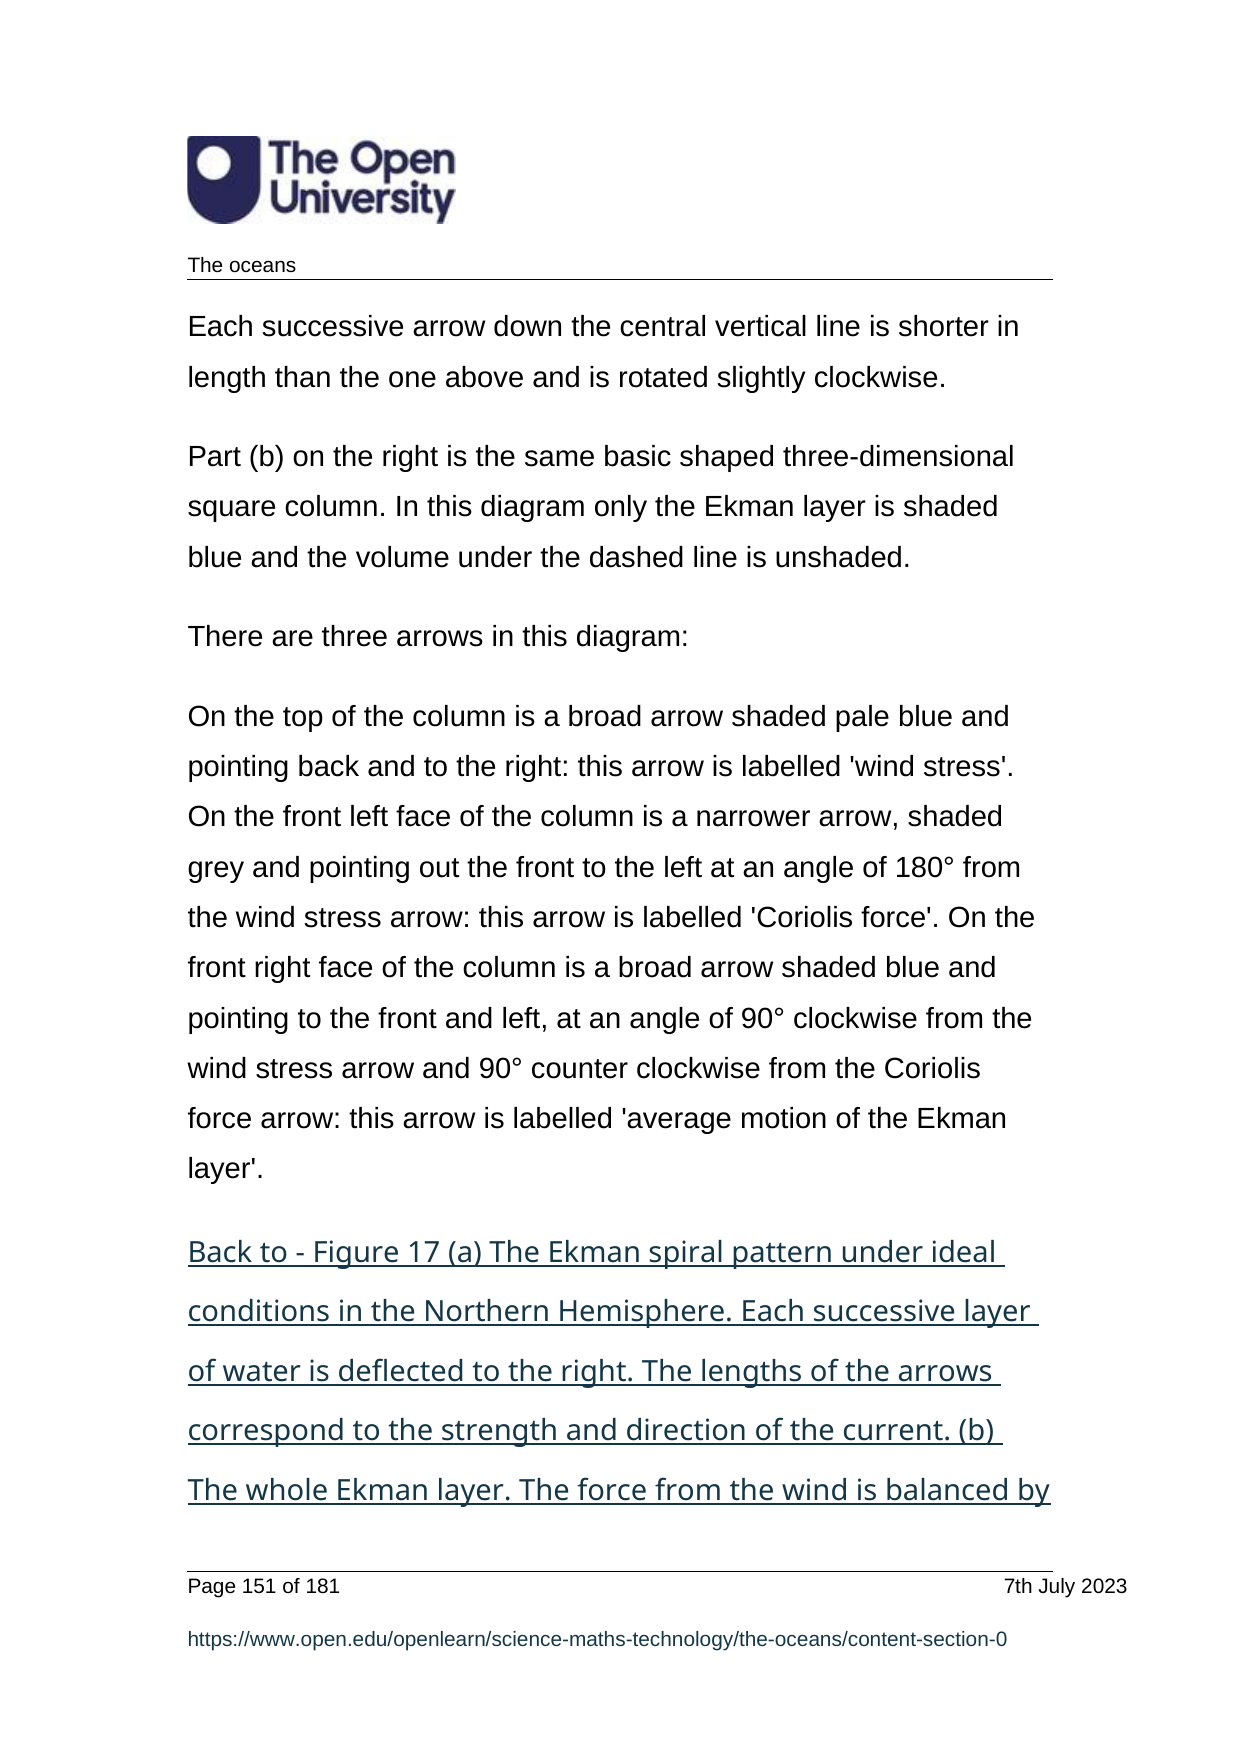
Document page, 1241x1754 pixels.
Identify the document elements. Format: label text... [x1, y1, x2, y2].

text Part (b) on the right is the same basic shaped three-dimensional square column. In this diagram only the Ekman layer is shaded blue and the volume under the dashed line is unshaded. [187, 439, 1053, 573]
picture [187, 136, 456, 224]
text Each successive arrow down the central vertical line is shorter in length than the one above and is rotated slightly clockwise. [187, 309, 1053, 393]
text On the top of the column is a broad arrow shaded pale blue and pointing back and to the right: this arrow is labelled 'wind stress'. On the front left face of the column is a narrower arrow, shaded grey and pointing out the front to the left at an angle of 180° from the wind stress arrow: this arrow is labelled 'Coriolis force'. On the front right face of the column is a broad arrow shaded blue and pointing to the front and left, at an angle of 90° clockwise from the wind stress arrow and 90° counter clockwise from the Coriolis force arrow: this arrow is labelled 'average motion of the Ekman layer'. [187, 699, 1053, 1185]
text There are three arrows in this diagram: [187, 619, 1053, 653]
